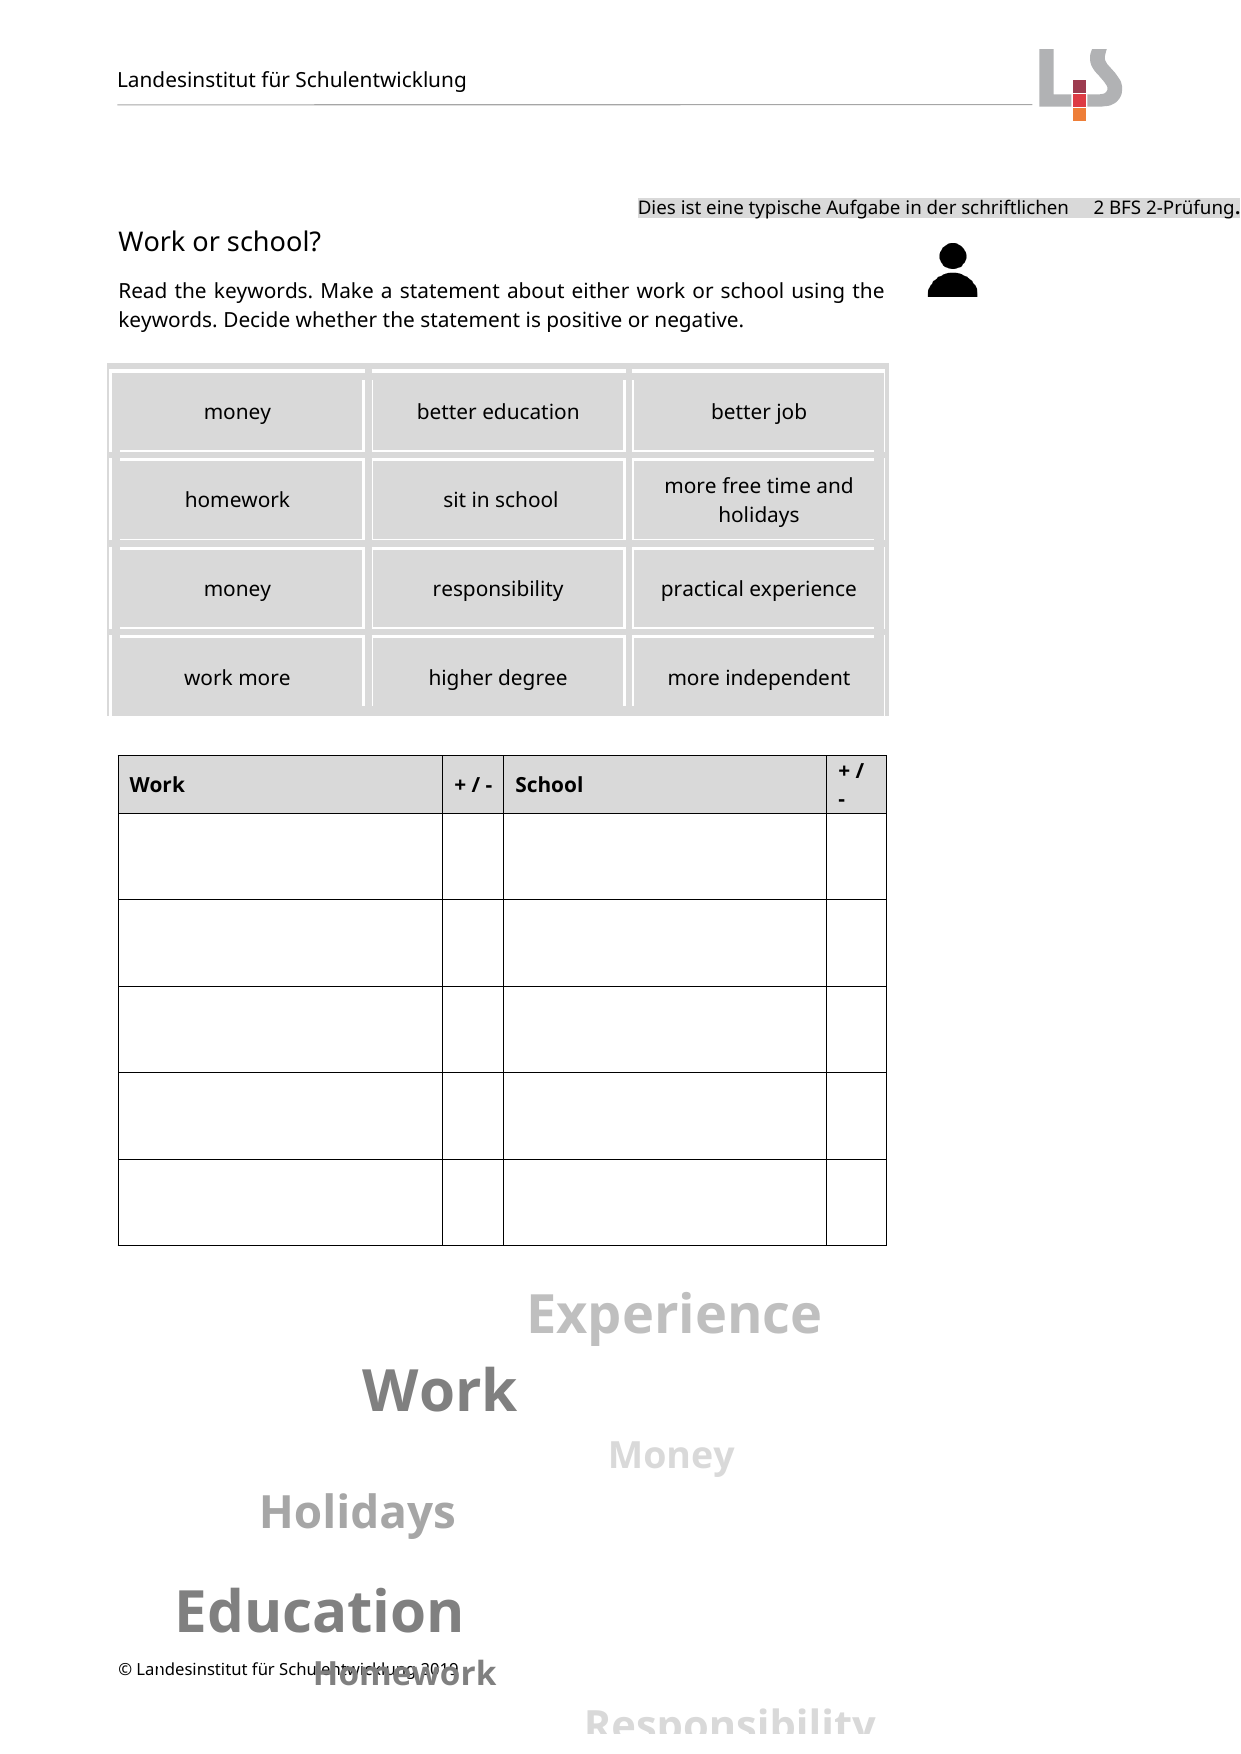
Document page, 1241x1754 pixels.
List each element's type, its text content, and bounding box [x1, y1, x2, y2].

table_cell [119, 1073, 442, 1158]
table_cell [443, 1073, 503, 1158]
table_cell [119, 900, 442, 986]
text Read the keywords. Make a statement about either work or school using the keywords. Decide whether the statement is positive or negative. [118, 276, 886, 333]
table_cell practical experience [628, 539, 889, 627]
table_cell [827, 987, 886, 1072]
table_cell [443, 987, 503, 1072]
table_header + / - [827, 756, 886, 813]
table_cell [119, 1160, 442, 1245]
text Dies ist eine typische Aufgabe in der schriftlichen 2 BFS 2-Prüfung. [638, 198, 1240, 218]
table_cell work more [107, 627, 368, 716]
table_header better education [368, 363, 628, 450]
table_cell [443, 814, 503, 899]
table_cell [443, 1160, 503, 1245]
table_cell [504, 1073, 826, 1158]
table_cell [504, 1160, 826, 1245]
table_cell [504, 900, 826, 986]
table_cell [827, 1160, 886, 1245]
table_header School [504, 756, 826, 813]
table_cell [119, 814, 442, 899]
picture [927, 243, 978, 297]
table_header + / - [443, 756, 503, 813]
subtitle Work or school? [118, 223, 886, 259]
table_cell [827, 814, 886, 899]
table_cell [443, 900, 503, 986]
table_cell homework [107, 450, 368, 539]
table_cell [504, 987, 826, 1072]
table_cell sit in school [368, 450, 628, 539]
table_cell money [107, 539, 368, 627]
table_cell [827, 900, 886, 986]
table_cell more free time and holidays [628, 450, 889, 539]
table_cell [119, 987, 442, 1072]
table_header better job [628, 363, 889, 450]
table_cell responsibility [368, 539, 628, 627]
table_cell more independent [628, 627, 889, 716]
table_cell [504, 814, 826, 899]
table_cell higher degree [368, 627, 628, 716]
table_header money [107, 363, 368, 450]
table_cell [827, 1073, 886, 1158]
table_header Work [119, 756, 442, 813]
